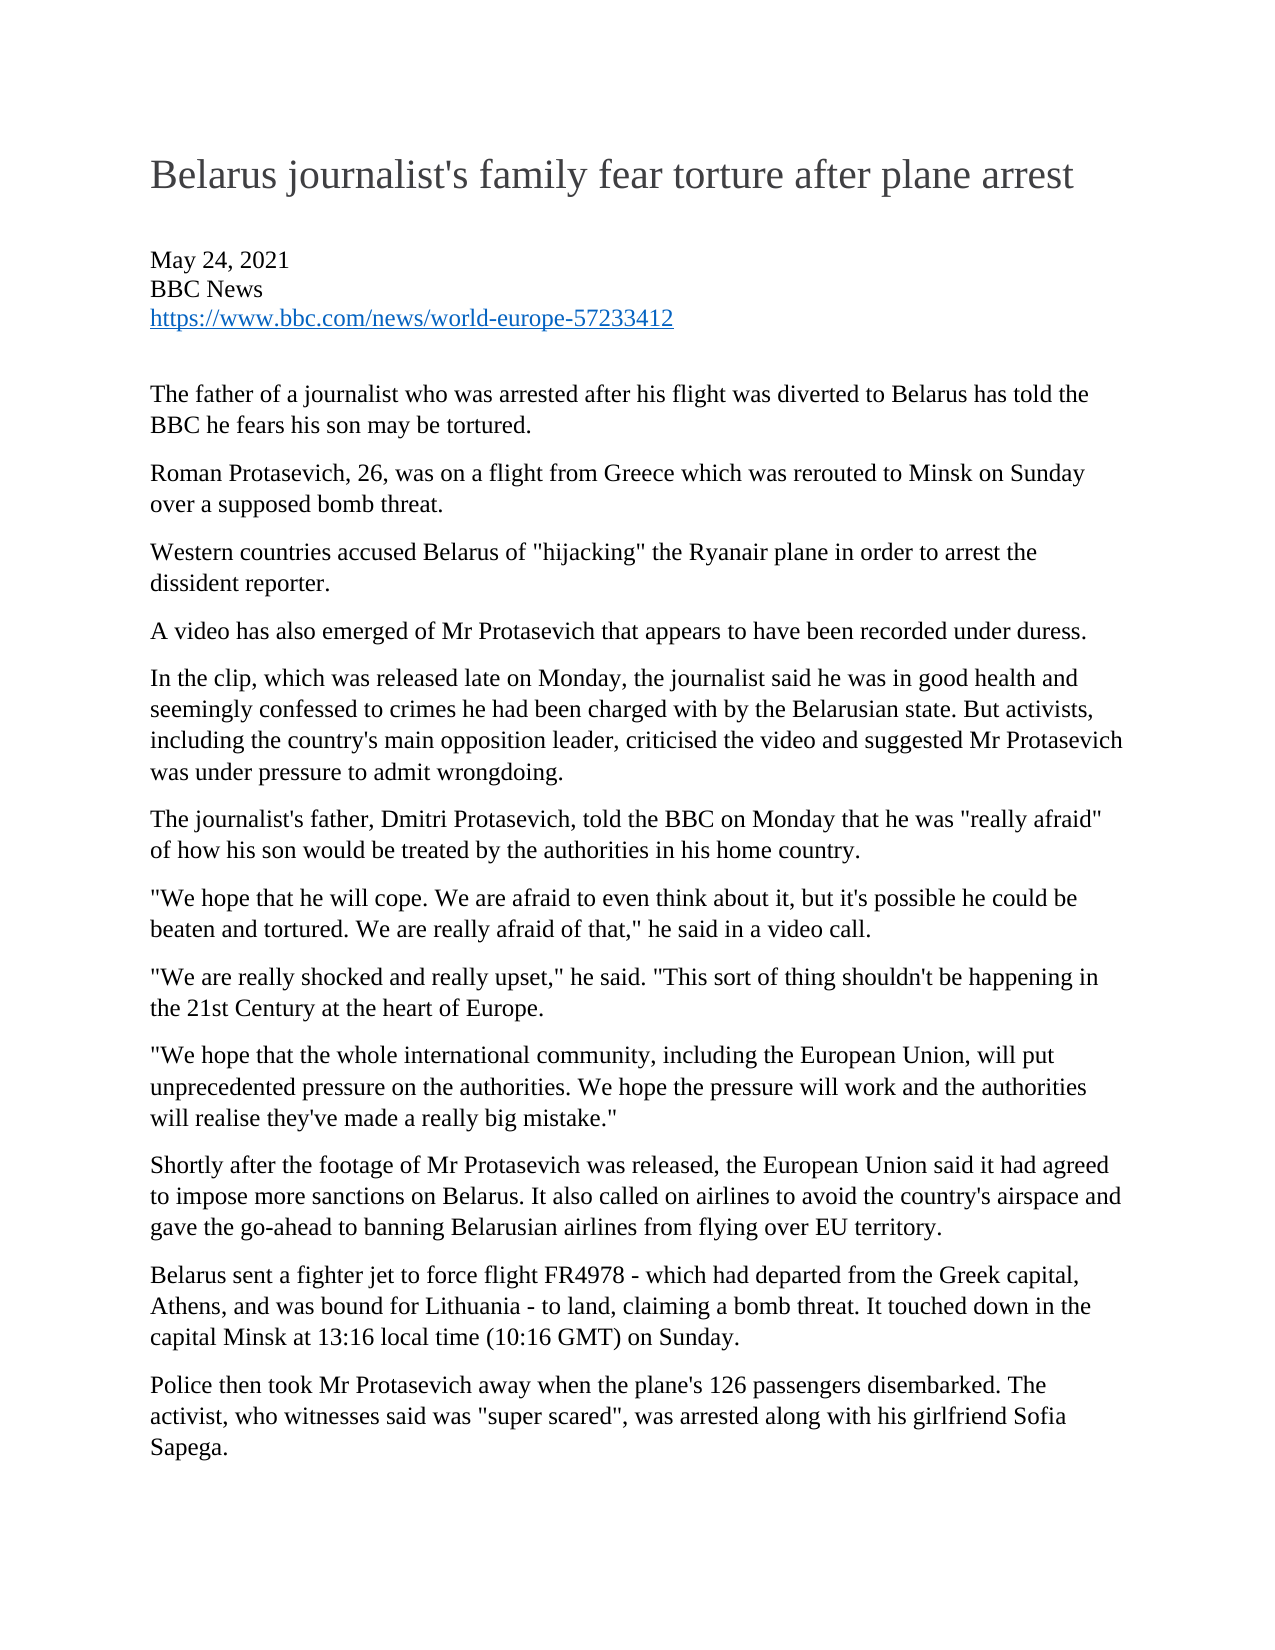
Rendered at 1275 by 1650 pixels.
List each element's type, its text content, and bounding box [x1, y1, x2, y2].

text The father of a journalist who was arrested after his flight was diverted to Belarus has told the BBC he fears his son may be tortured. [150, 379, 1125, 439]
text In the clip, which was released late on Monday, the journalist said he was in good health and seemingly confessed to crimes he had been charged with by the Belarusian state. But activists, including the country's main opposition leader, criticised the video and suggested Mr Protasevich was under pressure to admit wrongdoing. [150, 663, 1125, 785]
text Shortly after the footage of Mr Protasevich was released, the European Union said it had agreed to impose more sanctions on Belarus. It also called on airlines to avoid the country's airspace and gave the go-ahead to banning Belarusian airlines from flying over EU territory. [150, 1150, 1125, 1241]
text May 24, 2021 [150, 246, 1125, 274]
text Belarus journalist's family fear torture after plane arrest [150, 150, 1125, 198]
text Western countries accused Belarus of "hijacking" the Ryanair plane in order to arrest the dissident reporter. [150, 537, 1125, 597]
text "We hope that the whole international community, including the European Union, will put unprecedented pressure on the authorities. We hope the pressure will work and the authorities will realise they've made a really big mistake." [150, 1041, 1125, 1131]
text The journalist's father, Dmitri Protasevich, told the BBC on Monday that he was "really afraid" of how his son would be treated by the authorities in his home country. [150, 804, 1125, 864]
text Roman Protasevich, 26, was on a flight from Greece which was rerouted to Minsk on Sunday over a supposed bomb threat. [150, 458, 1125, 518]
text "We hope that he will cope. We are afraid to even think about it, but it's possible he could be beaten and tortured. We are really afraid of that," he said in a video call. [150, 883, 1125, 943]
text https://www.bbc.com/news/world-europe-57233412 [150, 303, 1125, 332]
text Police then took Mr Protasevich away when the plane's 126 passengers disembarked. The activist, who witnesses said was "super scared", was arrested along with his girlfriend Sofia Sapega. [150, 1370, 1125, 1461]
text A video has also emerged of Mr Protasevich that appears to have been recorded under duress. [150, 616, 1125, 644]
text Belarus sent a fighter jet to force flight FR4978 - which had departed from the Greek capital, Athens, and was bound for Lithuania - to land, claiming a bomb threat. It touched down in the capital Minsk at 13:16 local time (10:16 GMT) on Sunday. [150, 1260, 1125, 1351]
text BBC News [150, 274, 1125, 303]
text "We are really shocked and really upset," he said. "This sort of thing shouldn't be happening in the 21st Century at the heart of Europe. [150, 962, 1125, 1022]
